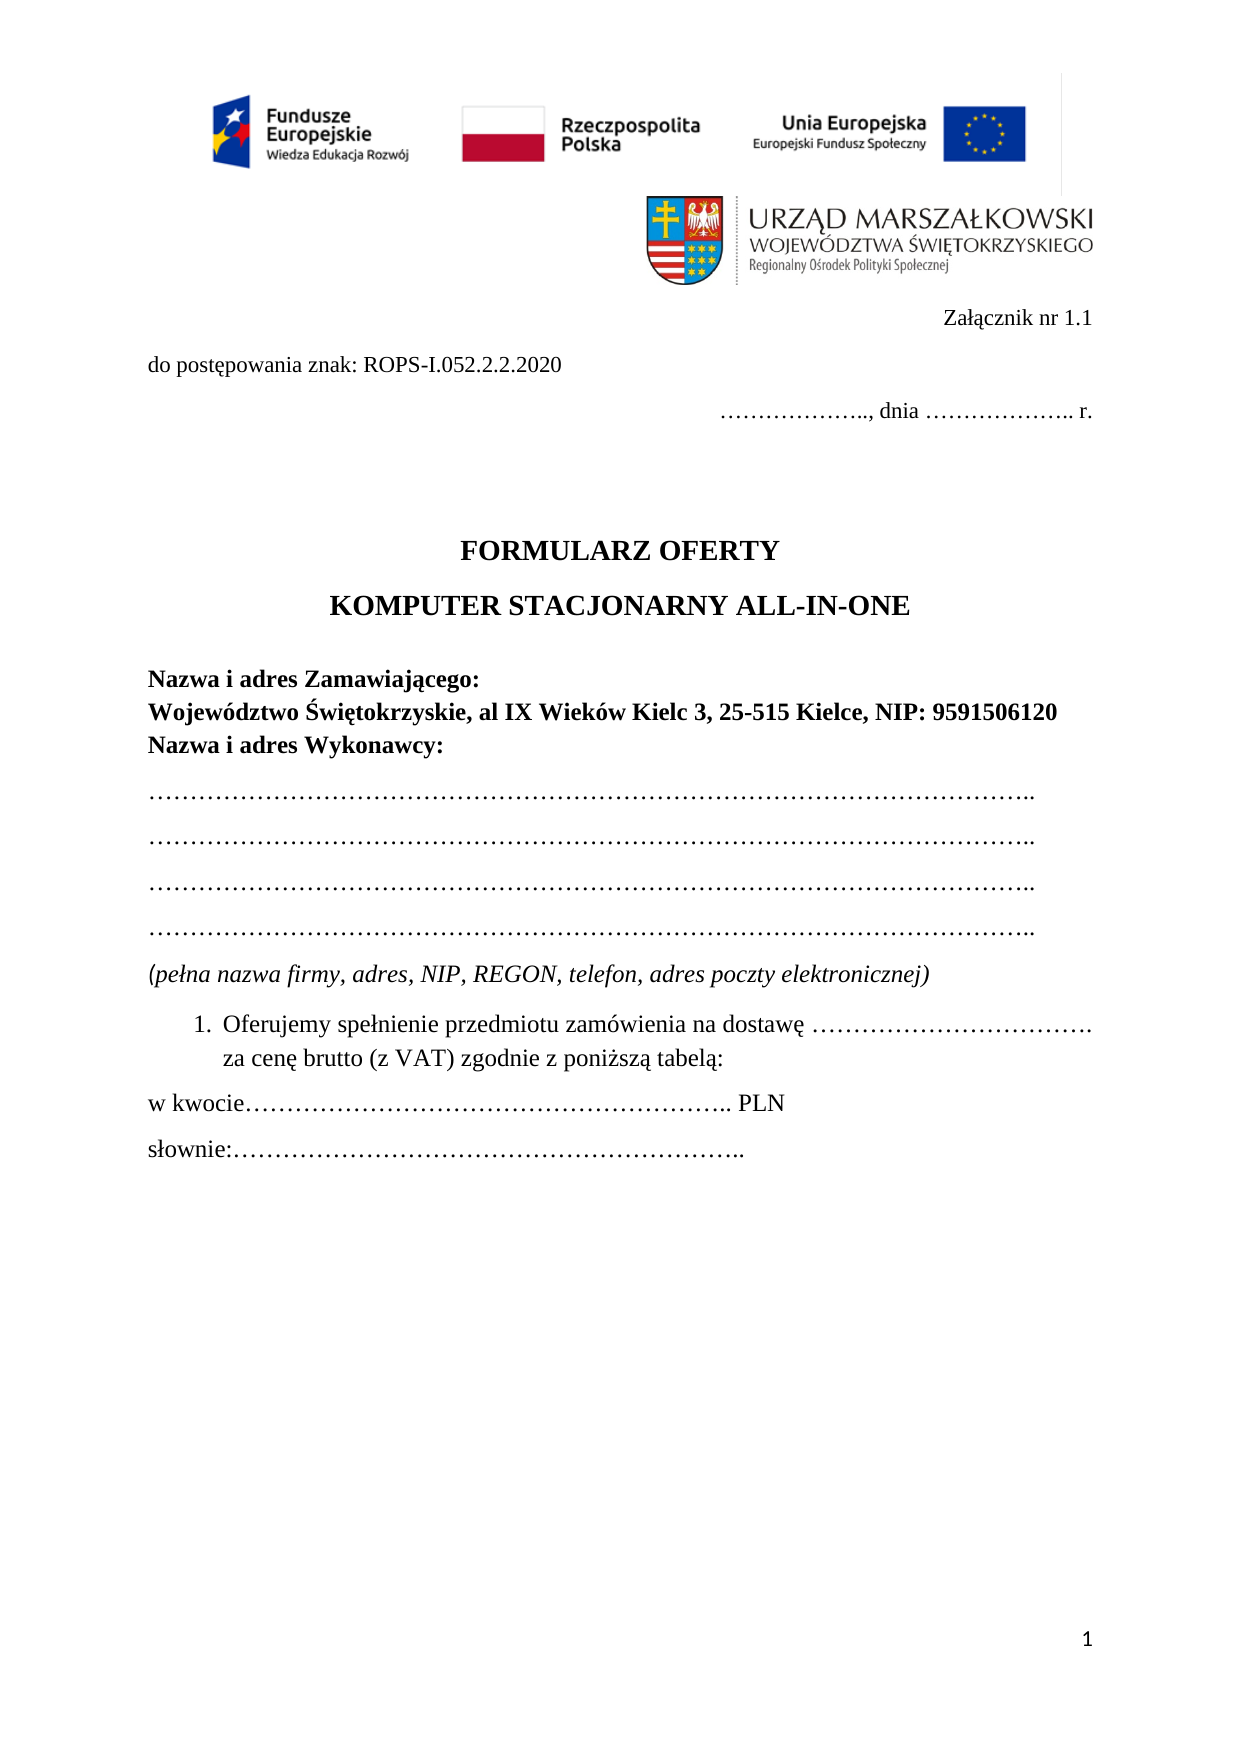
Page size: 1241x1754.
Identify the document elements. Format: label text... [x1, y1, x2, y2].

picture [698, 268, 705, 276]
text Nazwa i adres Zamawiającego: [148, 664, 1093, 693]
text …………………………………………………………………………………………….. [148, 776, 1093, 804]
text (pełna nazwa firmy, adres, NIP, REGON, telefon, adres poczty elektronicznej) [148, 958, 1093, 988]
text FORMULARZ OFERTY [148, 533, 1093, 567]
picture [698, 257, 705, 264]
text w kwocie………………………………………………….. PLN [148, 1088, 1093, 1117]
text Załącznik nr 1.1 [148, 304, 1093, 330]
picture [688, 256, 695, 264]
text do postępowania znak: ROPS-I.052.2.2.2020 [148, 351, 1093, 377]
text słownie:…………………………………………………….. [148, 1134, 1093, 1162]
picture [177, 73, 1093, 285]
picture [688, 268, 695, 276]
text …………………………………………………………………………………………….. [148, 912, 1093, 941]
list Oferujemy spełnienie przedmiotu zamówienia na dostawę ……………………………. za cenę brutto (z VAT) zgodnie z poniższą tabelą: [193, 1009, 1093, 1071]
text Województwo Świętokrzyskie, al IX Wieków Kielc 3, 25-515 Kielce, NIP: 9591506120 [148, 697, 1093, 726]
text …………………………………………………………………………………………….. [148, 867, 1093, 896]
text …………………………………………………………………………………………….. [148, 821, 1093, 850]
text KOMPUTER STACJONARNY ALL-IN-ONE [148, 588, 1093, 622]
picture [688, 245, 715, 253]
text ……………….., dnia ……………….. r. [148, 398, 1093, 424]
text Nazwa i adres Wykonawcy: [148, 730, 1093, 759]
